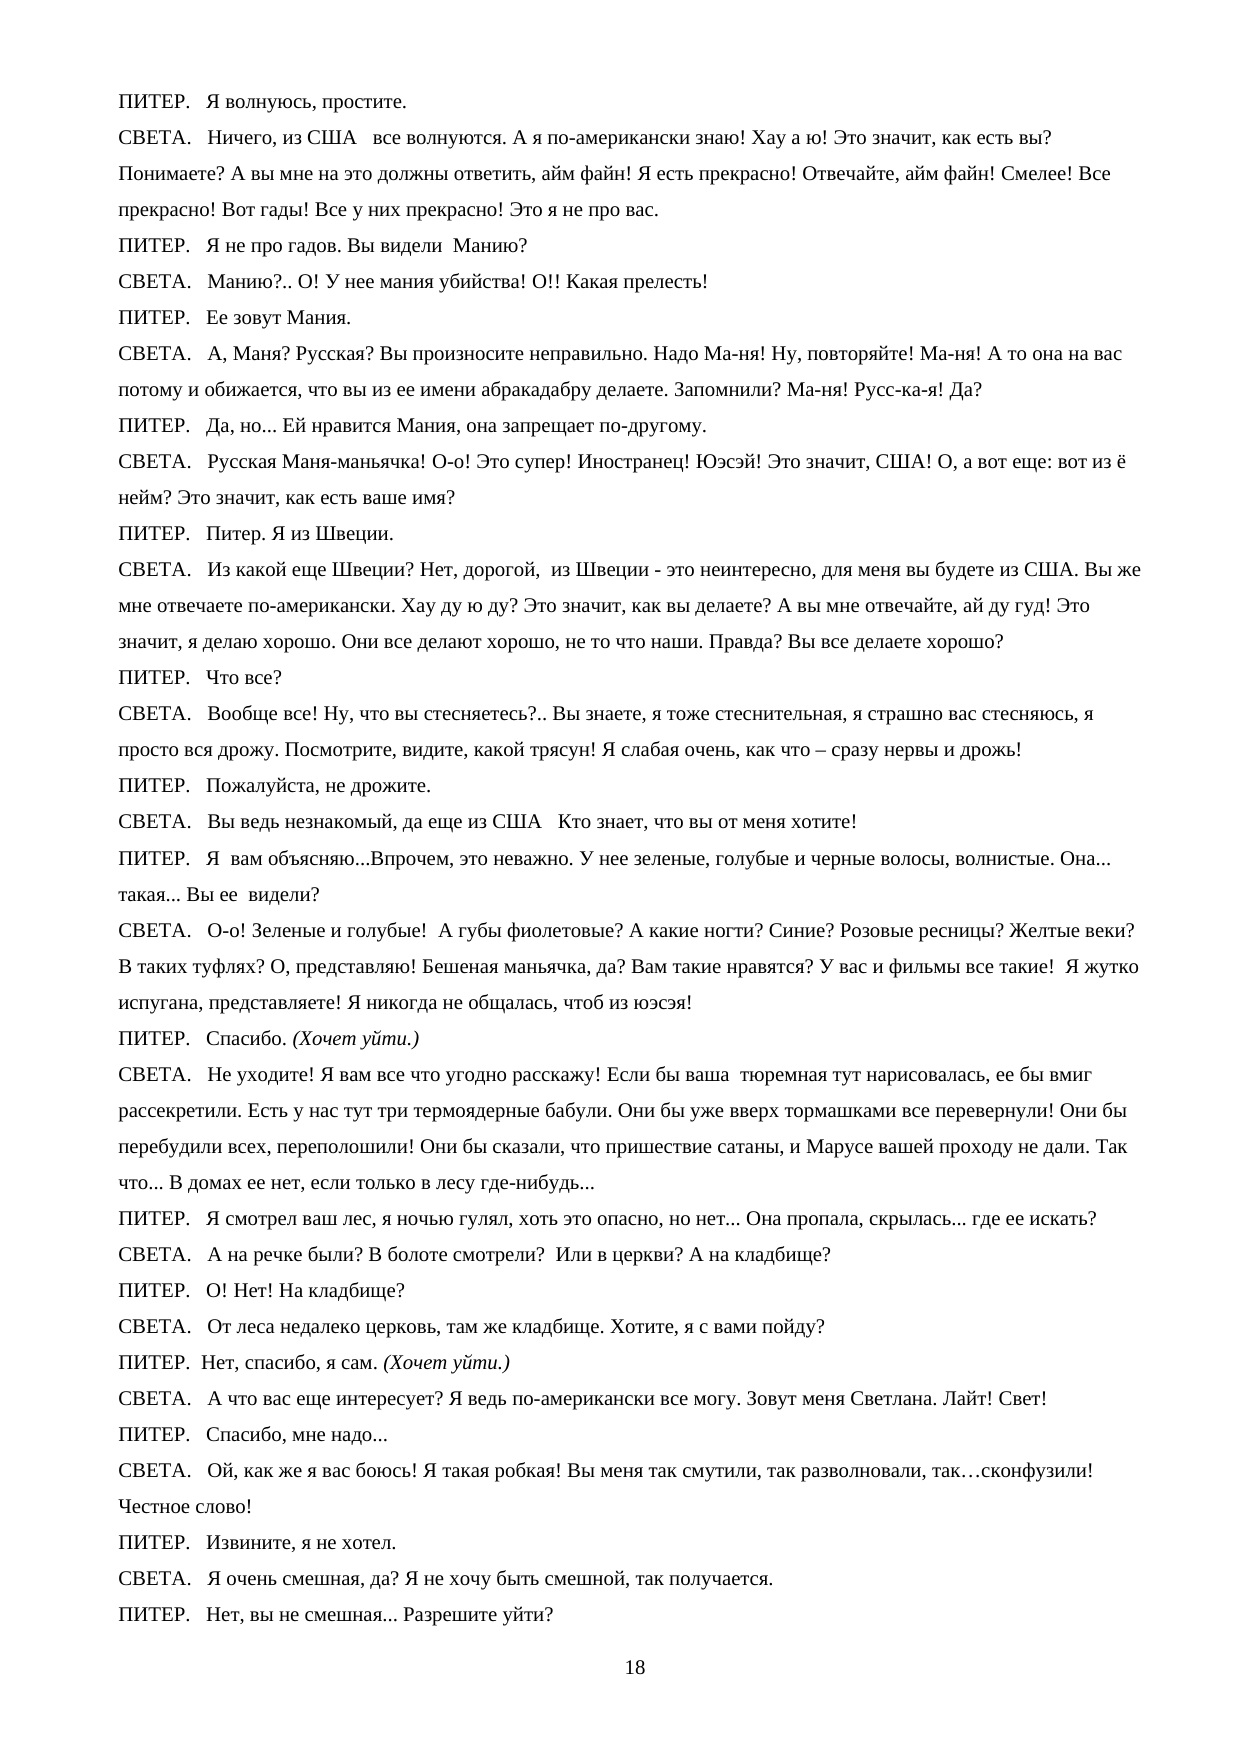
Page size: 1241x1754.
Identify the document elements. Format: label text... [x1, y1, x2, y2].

text СВЕТА. Манию?.. О! У нее мания убийства! О!! Какая прелесть! [118, 269, 1152, 293]
text ПИТЕР. Да, но... Ей нравится Мания, она запрещает по-другому. [118, 413, 1152, 437]
text ПИТЕР. Спасибо, мне надо... [118, 1422, 1152, 1446]
text СВЕТА. А что вас еще интересует? Я ведь по-американски все могу. Зовут меня Светлана. Лайт! Свет! [118, 1386, 1152, 1410]
text СВЕТА. О-о! Зеленые и голубые! А губы фиолетовые? А какие ногти? Синие? Розовые ресницы? Желтые веки? В таких туфлях? О, представляю! Бешеная маньячка, да? Вам такие нравятся? У вас и фильмы все такие! Я жутко испугана, представляете! Я никогда не общалась, чтоб из юэсэя! [118, 918, 1152, 1014]
text СВЕТА. Не уходите! Я вам все что угодно расскажу! Если бы ваша тюремная тут нарисовалась, ее бы вмиг рассекретили. Есть у нас тут три термоядерные бабули. Они бы уже вверх тормашками все перевернули! Они бы перебудили всех, переполошили! Они бы сказали, что пришествие сатаны, и Марусе вашей проходу не дали. Так что... В домах ее нет, если только в лесу где-нибудь... [118, 1062, 1152, 1194]
text ПИТЕР. Нет, спасибо, я сам. (Хочет уйти.) [118, 1350, 1152, 1374]
text ПИТЕР. Я вам объясняю...Впрочем, это неважно. У нее зеленые, голубые и черные волосы, волнистые. Она... такая... Вы ее видели? [118, 846, 1152, 906]
text СВЕТА. Я очень смешная, да? Я не хочу быть смешной, так получается. [118, 1566, 1152, 1590]
text ПИТЕР. Я смотрел ваш лес, я ночью гулял, хоть это опасно, но нет... Она пропала, скрылась... где ее искать? [118, 1206, 1152, 1230]
text ПИТЕР. Что все? [118, 665, 1152, 689]
text ПИТЕР. О! Нет! На кладбище? [118, 1278, 1152, 1302]
text СВЕТА. Ничего, из США все волнуются. А я по-американски знаю! Хау а ю! Это значит, как есть вы? Понимаете? А вы мне на это должны ответить, айм файн! Я есть прекрасно! Отвечайте, айм файн! Смелее! Все прекрасно! Вот гады! Все у них прекрасно! Это я не про вас. [118, 125, 1152, 221]
text СВЕТА. Ой, как же я вас боюсь! Я такая робкая! Вы меня так смутили, так разволновали, так…сконфузили! Честное слово! [118, 1458, 1152, 1518]
text СВЕТА. А на речке были? В болоте смотрели? Или в церкви? А на кладбище? [118, 1242, 1152, 1266]
text ПИТЕР. Ее зовут Мания. [118, 305, 1152, 329]
text ПИТЕР. Спасибо. (Хочет уйти.) [118, 1026, 1152, 1050]
text ПИТЕР. Питер. Я из Швеции. [118, 521, 1152, 545]
text ПИТЕР. Нет, вы не смешная... Разрешите уйти? [118, 1602, 1152, 1626]
text ПИТЕР. Пожалуйста, не дрожите. [118, 773, 1152, 797]
text СВЕТА. А, Маня? Русская? Вы произносите неправильно. Надо Ма-ня! Ну, повторяйте! Ма-ня! А то она на вас потому и обижается, что вы из ее имени абракадабру делаете. Запомнили? Ма-ня! Русс-ка-я! Да? [118, 341, 1152, 401]
text СВЕТА. Вы ведь незнакомый, да еще из США Кто знает, что вы от меня хотите! [118, 809, 1152, 833]
text СВЕТА. От леса недалеко церковь, там же кладбище. Хотите, я с вами пойду? [118, 1314, 1152, 1338]
text ПИТЕР. Я волнуюсь, простите. [118, 89, 1152, 113]
text СВЕТА. Вообще все! Ну, что вы стесняетесь?.. Вы знаете, я тоже стеснительная, я страшно вас стесняюсь, я просто вся дрожу. Посмотрите, видите, какой трясун! Я слабая очень, как что – сразу нервы и дрожь! [118, 701, 1152, 761]
text ПИТЕР. Я не про гадов. Вы видели Манию? [118, 233, 1152, 257]
text СВЕТА. Из какой еще Швеции? Нет, дорогой, из Швеции - это неинтересно, для меня вы будете из США. Вы же мне отвечаете по-американски. Хау ду ю ду? Это значит, как вы делаете? А вы мне отвечайте, ай ду гуд! Это значит, я делаю хорошо. Они все делают хорошо, не то что наши. Правда? Вы все делаете хорошо? [118, 557, 1152, 653]
text СВЕТА. Русская Маня-маньячка! О-о! Это супер! Иностранец! Юэсэй! Это значит, США! О, а вот еще: вот из ё нейм? Это значит, как есть ваше имя? [118, 449, 1152, 509]
text ПИТЕР. Извините, я не хотел. [118, 1530, 1152, 1554]
